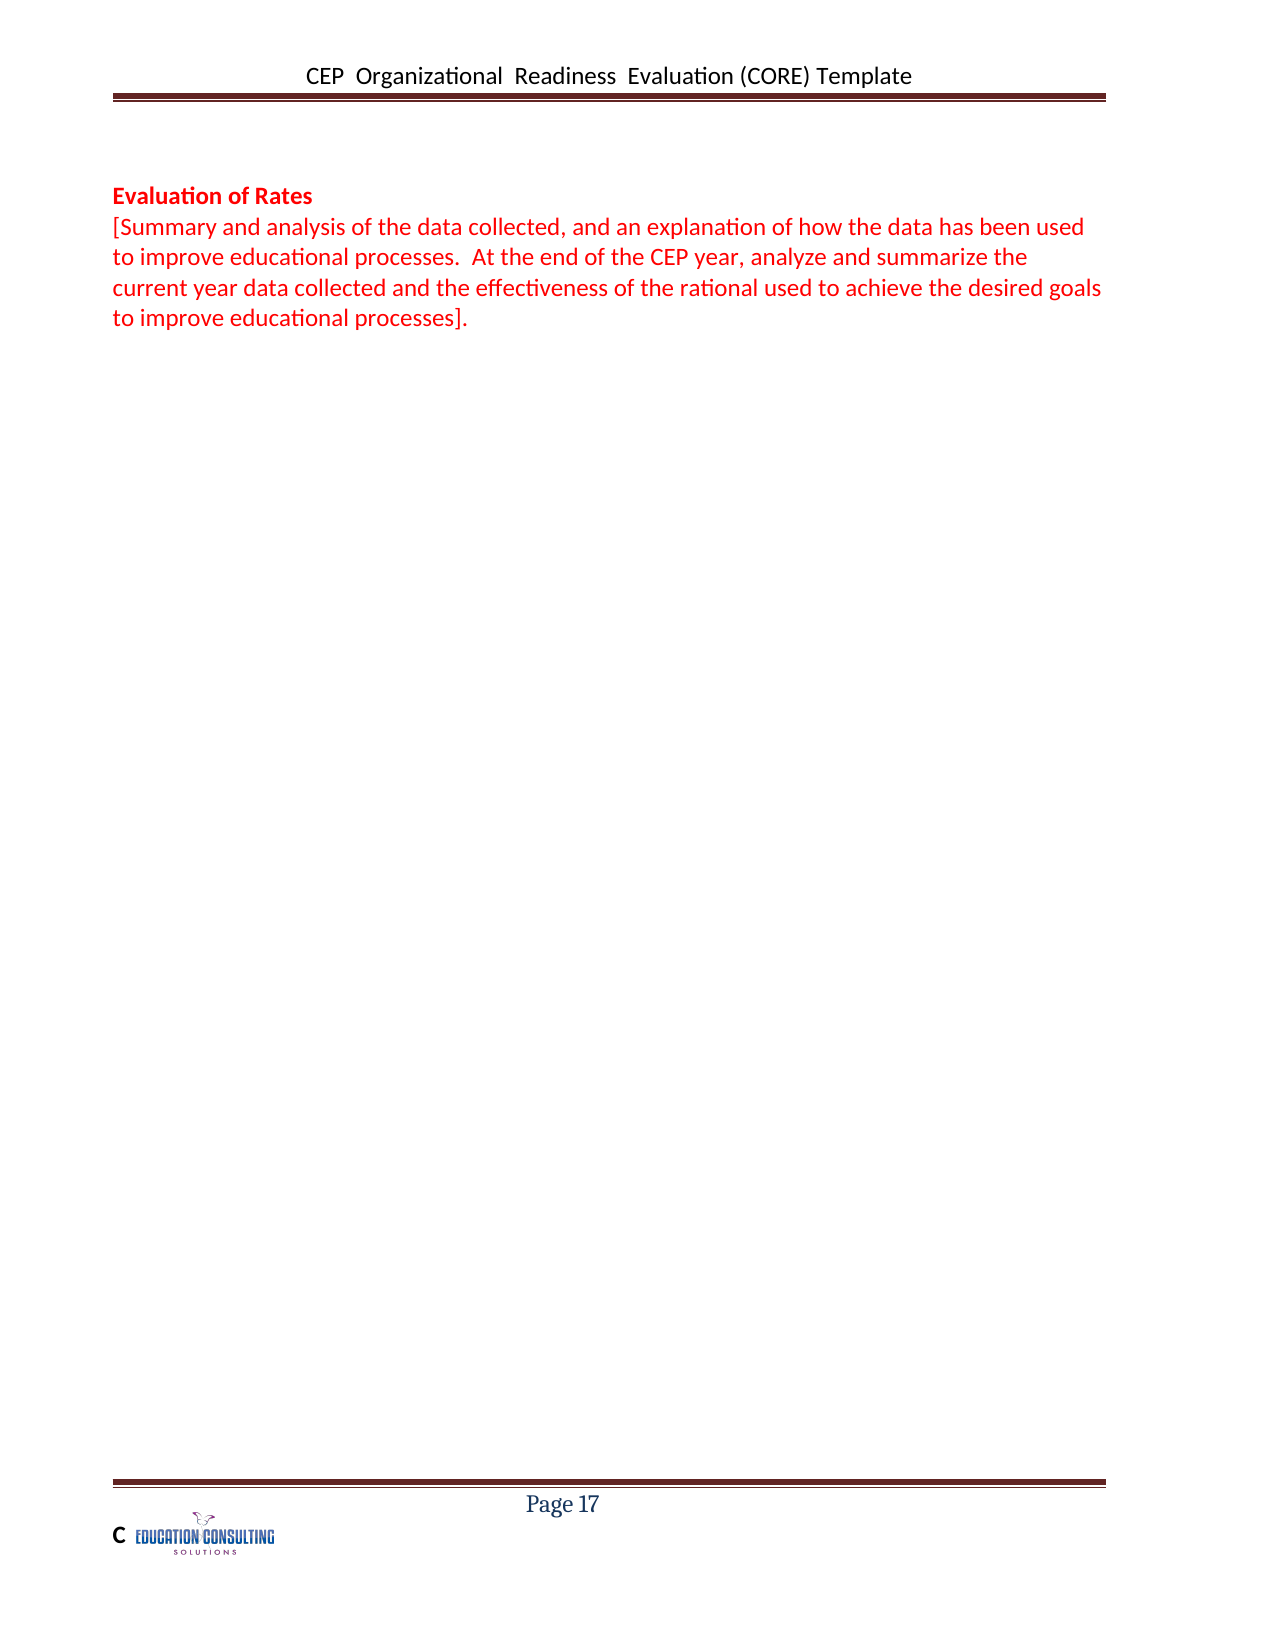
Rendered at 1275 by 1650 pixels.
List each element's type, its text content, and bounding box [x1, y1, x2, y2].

text Evaluation of Rates [112, 181, 1106, 211]
picture [121, 1498, 289, 1569]
text [Summary and analysis of the data collected, and an explanation of how the data has been used to improve educational processes. At the end of the CEP year, analyze and summarize the current year data collected and the effectiveness of the rational used to achieve the desired goals to improve educational processes]. [112, 211, 1106, 333]
